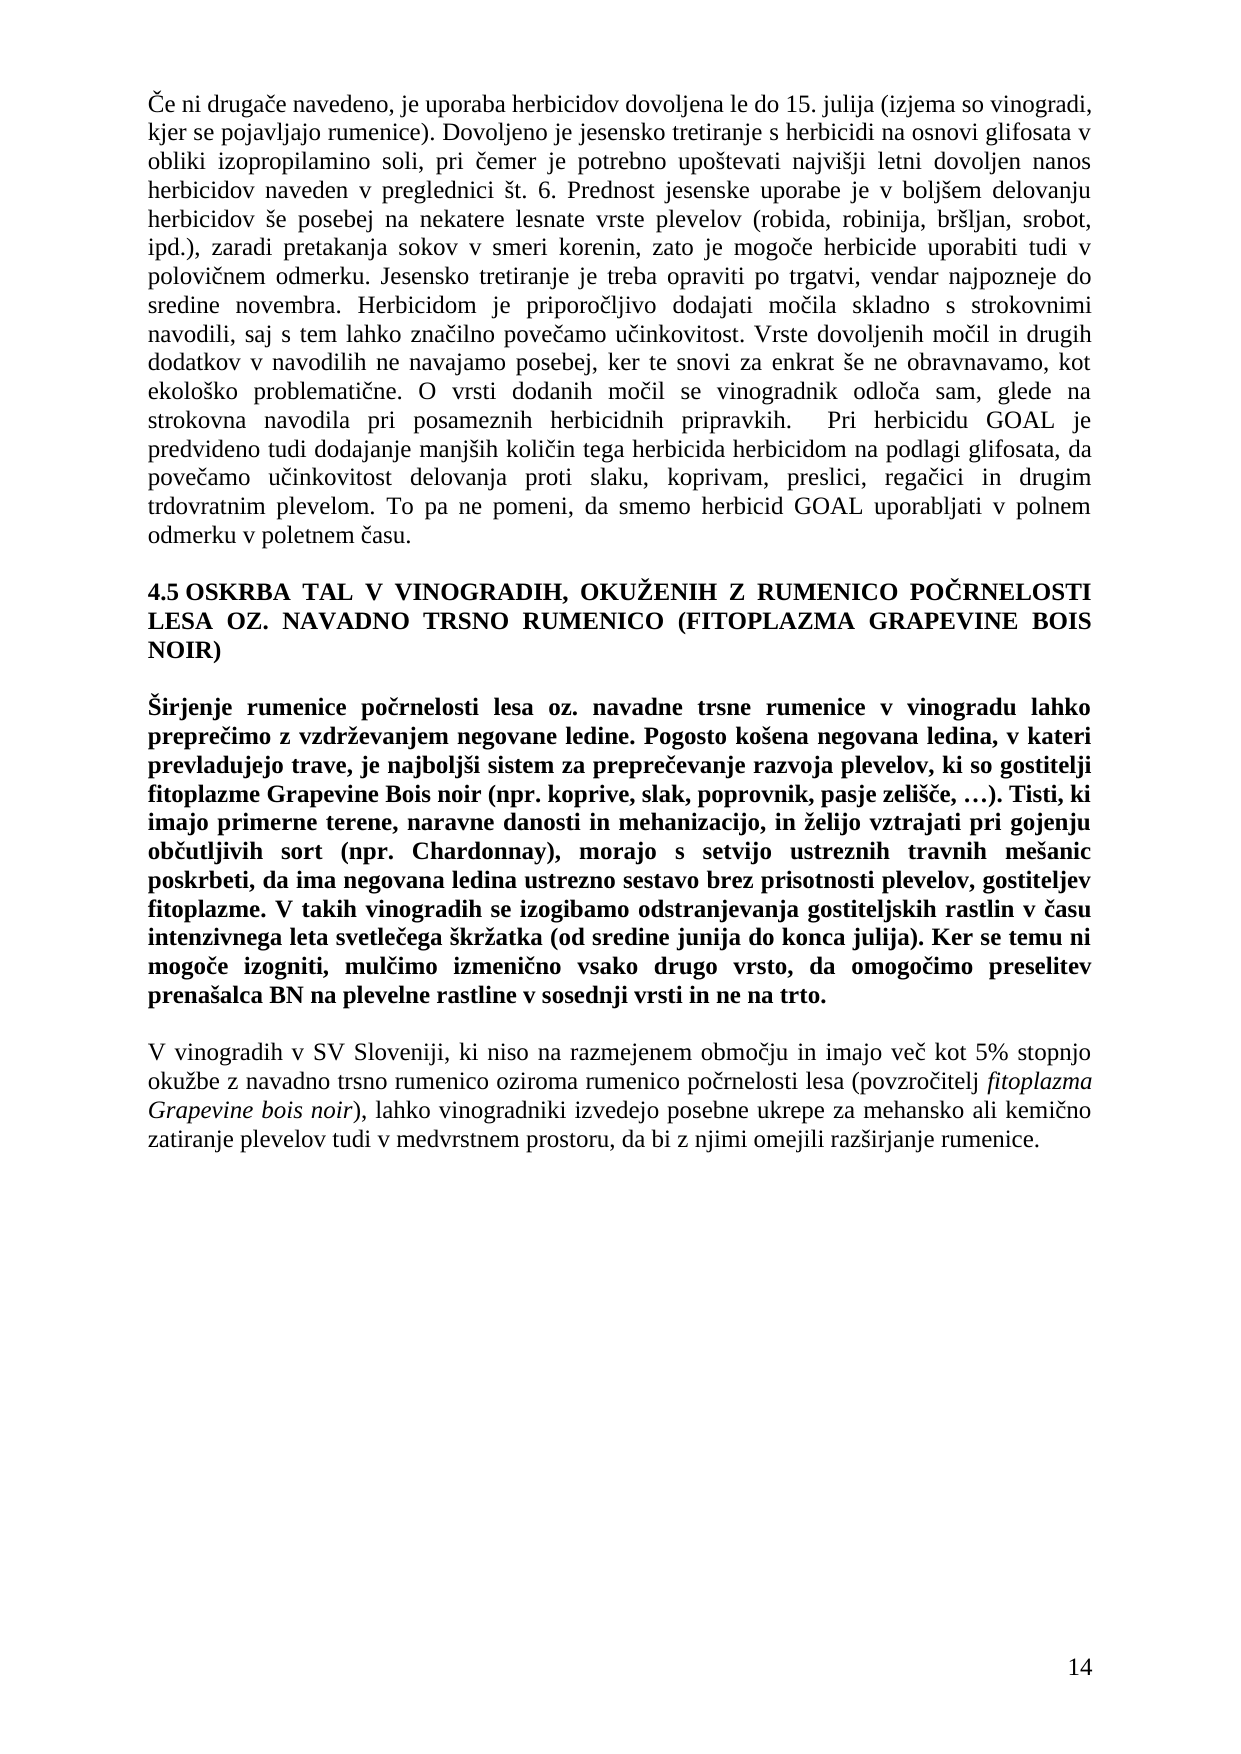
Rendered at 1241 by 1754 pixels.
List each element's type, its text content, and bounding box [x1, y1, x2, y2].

list V vinogradih v SV Sloveniji, ki niso na razmejenem območju in imajo več kot 5% stopnjo okužbe z navadno trsno rumenico oziroma rumenico počrnelosti lesa (povzročitelj fitoplazma Grapevine bois noir), lahko vinogradniki izvedejo posebne ukrepe za mehansko ali kemično zatiranje plevelov tudi v medvrstnem prostoru, da bi z njimi omejili razširjanje rumenice. [148, 1037, 1092, 1152]
list Širjenje rumenice počrnelosti lesa oz. navadne trsne rumenice v vinogradu lahko preprečimo z vzdrževanjem negovane ledine. Pogosto košena negovana ledina, v kateri prevladujejo trave, je najboljši sistem za preprečevanje razvoja plevelov, ki so gostitelji fitoplazme Grapevine Bois noir (npr. koprive, slak, poprovnik, pasje zelišče, …). Tisti, ki imajo primerne terene, naravne danosti in mehanizacijo, in želijo vztrajati pri gojenju občutljivih sort (npr. Chardonnay), morajo s setvijo ustreznih travnih mešanic poskrbeti, da ima negovana ledina ustrezno sestavo brez prisotnosti plevelov, gostiteljev fitoplazme. V takih vinogradih se izogibamo odstranjevanja gostiteljskih rastlin v času intenzivnega leta svetlečega škržatka (od sredine junija do konca julija). Ker se temu ni mogoče izogniti, mulčimo izmenično vsako drugo vrsto, da omogočimo preselitev prenašalca BN na plevelne rastline v sosednji vrsti in ne na trto. [148, 692, 1092, 1009]
text Če ni drugače navedeno, je uporaba herbicidov dovoljena le do 15. julija (izjema so vinogradi, kjer se pojavljajo rumenice). Dovoljeno je jesensko tretiranje s herbicidi na osnovi glifosata v obliki izopropilamino soli, pri čemer je potrebno upoštevati najvišji letni dovoljen nanos herbicidov naveden v preglednici št. 6. Prednost jesenske uporabe je v boljšem delovanju herbicidov še posebej na nekatere lesnate vrste plevelov (robida, robinija, bršljan, srobot, ipd.), zaradi pretakanja sokov v smeri korenin, zato je mogoče herbicide uporabiti tudi v polovičnem odmerku. Jesensko tretiranje je treba opraviti po trgatvi, vendar najpozneje do sredine novembra. Herbicidom je priporočljivo dodajati močila skladno s strokovnimi navodili, saj s tem lahko značilno povečamo učinkovitost. Vrste dovoljenih močil in drugih dodatkov v navodilih ne navajamo posebej, ker te snovi za enkrat še ne obravnavamo, kot ekološko problematične. O vrsti dodanih močil se vinogradnik odloča sam, glede na strokovna navodila pri posameznih herbicidnih pripravkih. Pri herbicidu GOAL je predvideno tudi dodajanje manjših količin tega herbicida herbicidom na podlagi glifosata, da povečamo učinkovitost delovanja proti slaku, koprivam, preslici, regačici in drugim trdovratnim plevelom. To pa ne pomeni, da smemo herbicid GOAL uporabljati v polnem odmerku v poletnem času. [148, 89, 1092, 549]
subtitle OSKRBA TAL V VINOGRADIH, OKUŽENIH Z RUMENICO POČRNELOSTI LESA OZ. NAVADNO TRSNO RUMENICO (fitoplazma Grapevine bois noir) [148, 577, 1092, 664]
